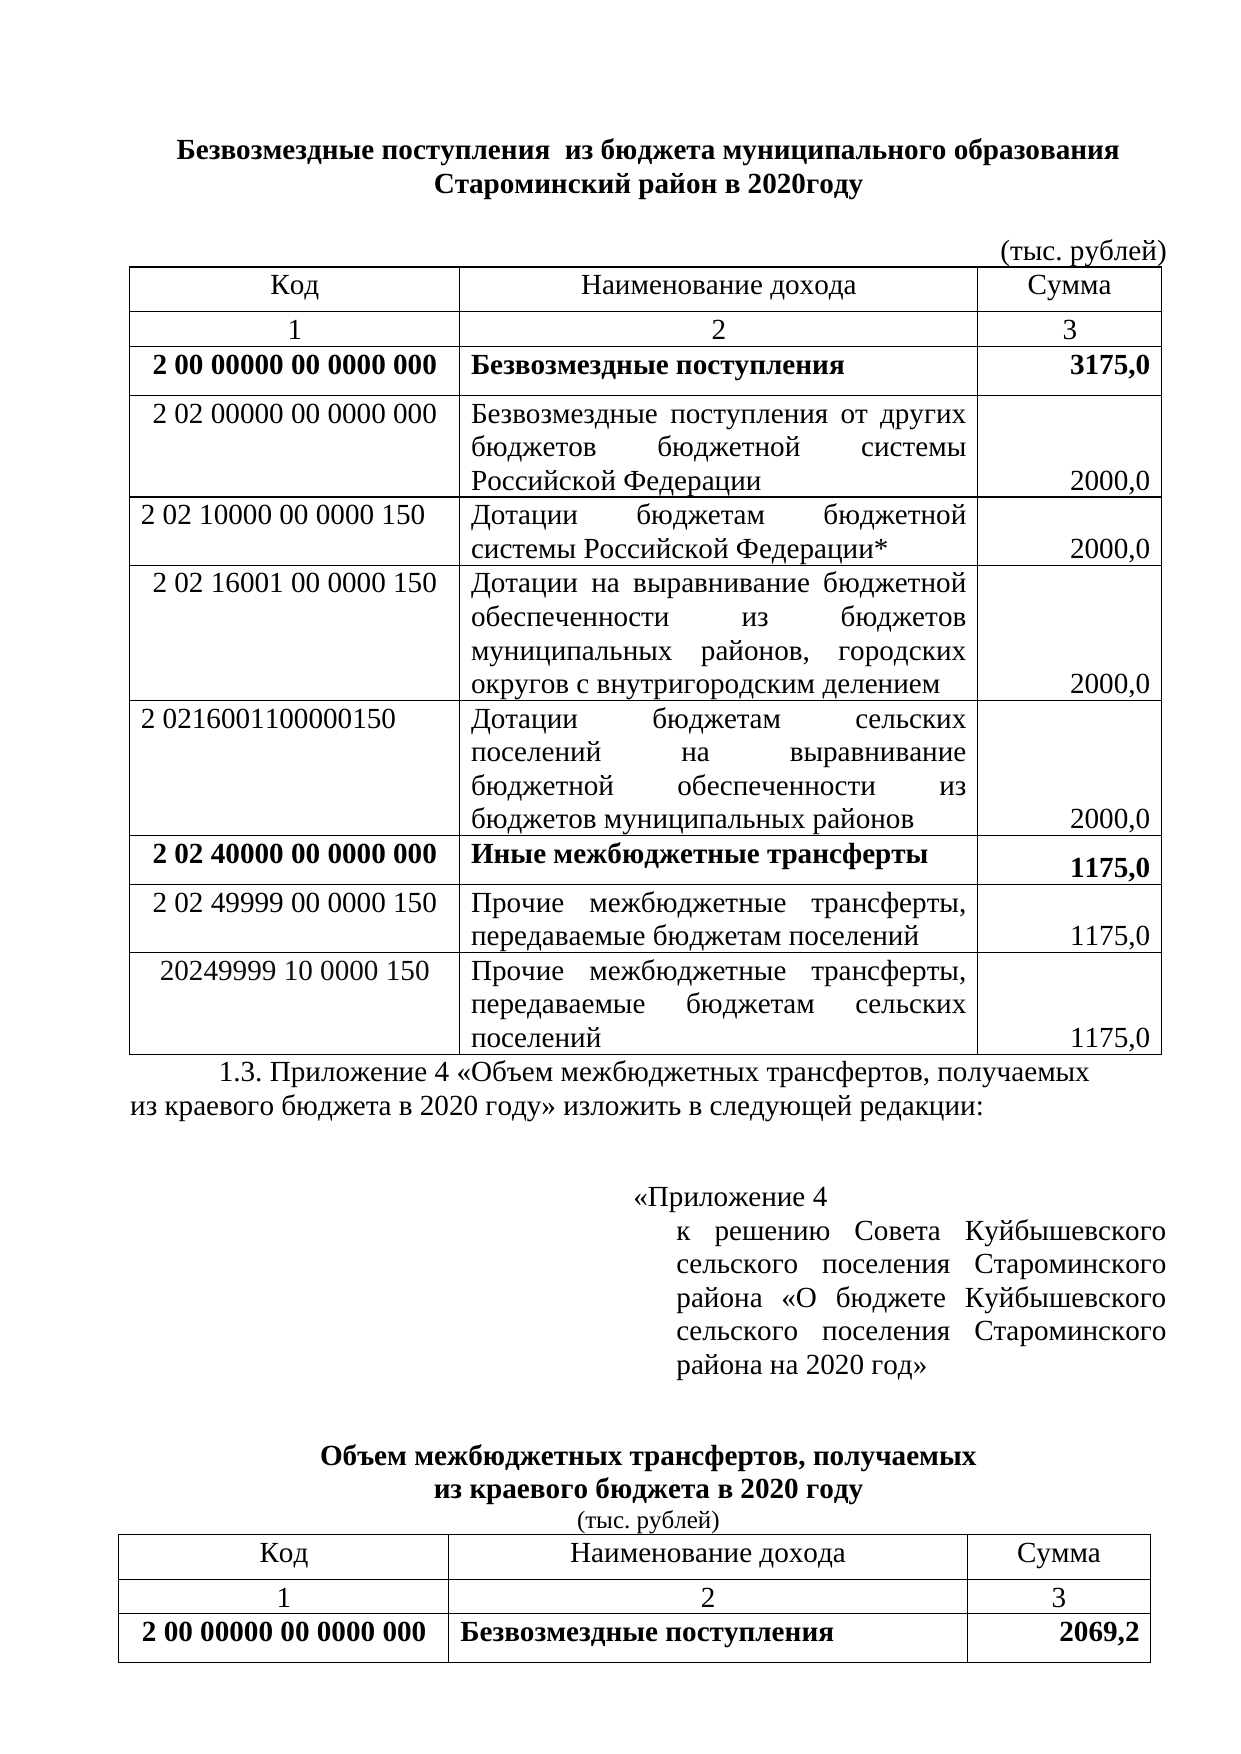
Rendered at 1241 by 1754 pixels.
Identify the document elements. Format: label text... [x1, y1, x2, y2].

table_cell 2 00 00000 00 0000 000 [119, 1614, 448, 1662]
table_cell 2069,2 [968, 1614, 1150, 1662]
table_cell 2000,0 [978, 566, 1161, 700]
table_header Сумма [968, 1535, 1150, 1579]
table_cell 3 [978, 312, 1161, 346]
table_cell 1 [119, 1580, 448, 1613]
text Безвозмездные поступления из бюджета муниципального образования Староминский район в 2020году [130, 132, 1167, 199]
table_cell Безвозмездные поступления [449, 1614, 967, 1662]
table_cell 2 02 40000 00 0000 000 [130, 836, 459, 884]
table_cell 2000,0 [978, 701, 1161, 835]
table_cell 1 [130, 312, 459, 346]
table_header Код [119, 1535, 448, 1579]
table_cell 1175,0 [978, 953, 1161, 1053]
table_cell 2 [460, 312, 977, 346]
table_cell 3 [968, 1580, 1150, 1613]
text из краевого бюджета в 2020 году [130, 1471, 1167, 1505]
text Объем межбюджетных трансфертов, получаемых [130, 1438, 1167, 1471]
table_cell Безвозмездные поступления [460, 347, 977, 395]
table_cell 1175,0 [978, 836, 1161, 884]
table_cell 2000,0 [978, 396, 1161, 496]
table_cell 2 02 00000 00 0000 000 [130, 396, 459, 496]
table_cell 3175,0 [978, 347, 1161, 395]
table_cell Дотации бюджетам бюджетной системы Российской Федерации* [460, 498, 977, 564]
text (тыс. рублей) [130, 1505, 1167, 1534]
text «Приложение 4 [130, 1179, 1167, 1213]
text к решению Совета Куйбышевского сельского поселения Староминского района «О бюджете Куйбышевского сельского поселения Староминского района на 2020 год» [676, 1213, 1167, 1380]
table_cell Дотации на выравнивание бюджетной обеспеченности из бюджетов муниципальных районов, городских округов с внутригородским делением [460, 566, 977, 700]
text из краевого бюджета в 2020 году» изложить в следующей редакции: [130, 1088, 1175, 1122]
table_cell 20249999 10 0000 150 [130, 953, 459, 1053]
text 1.3. Приложение 4 «Объем межбюджетных трансфертов, получаемых [130, 1054, 1175, 1088]
table_cell 2 0216001100000150 [130, 701, 459, 835]
table_cell 2 02 49999 00 0000 150 [130, 885, 459, 952]
text (тыс. рублей) [130, 233, 1167, 266]
table_header Наименование дохода [460, 268, 977, 311]
table_cell 1175,0 [978, 885, 1161, 952]
table_cell Прочие межбюджетные трансферты, передаваемые бюджетам сельских поселений [460, 953, 977, 1053]
table_cell Безвозмездные поступления от других бюджетов бюджетной системы Российской Федерации [460, 396, 977, 496]
table_cell 2 00 00000 00 0000 000 [130, 347, 459, 395]
table_cell Дотации бюджетам сельских поселений на выравнивание бюджетной обеспеченности из бюджетов муниципальных районов [460, 701, 977, 835]
table_cell 2 [449, 1580, 967, 1613]
table_header Сумма [978, 268, 1161, 311]
table_cell 2 02 10000 00 0000 150 [130, 498, 459, 564]
table_header Код [130, 268, 459, 311]
table_cell 2 02 16001 00 0000 150 [130, 566, 459, 700]
table_cell 2000,0 [978, 498, 1161, 564]
table_cell Иные межбюджетные трансферты [460, 836, 977, 884]
table_cell Прочие межбюджетные трансферты, передаваемые бюджетам поселений [460, 885, 977, 952]
table_header Наименование дохода [449, 1535, 967, 1579]
